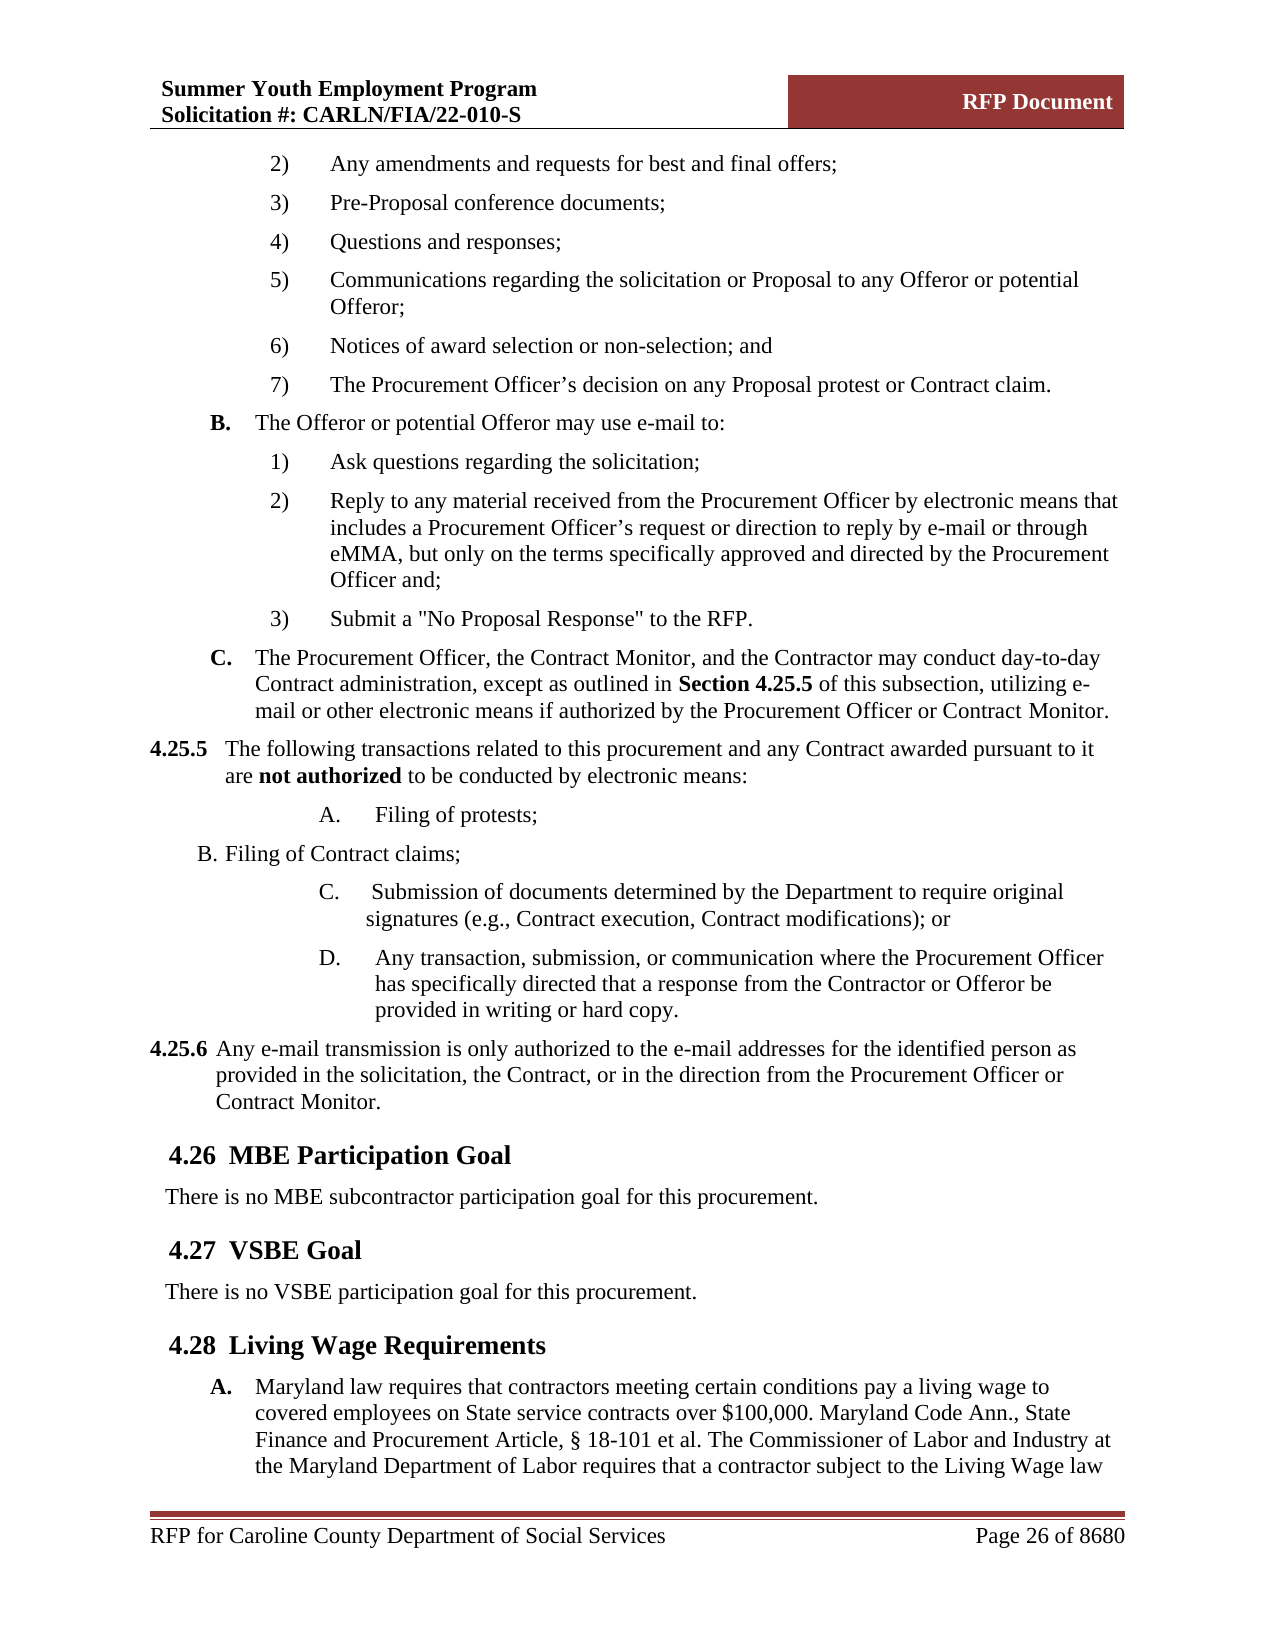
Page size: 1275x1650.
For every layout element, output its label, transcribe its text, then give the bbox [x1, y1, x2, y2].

list The Procurement Officer’s decision on any Proposal protest or Contract claim. [270, 371, 1125, 397]
list Ask questions regarding the solicitation; [270, 448, 1125, 475]
list Pre-Proposal conference documents; [270, 189, 1125, 215]
list Filing of protests; [319, 801, 1125, 827]
text There is no MBE subcontractor participation goal for this procurement. [165, 1183, 1125, 1209]
text Any e-mail transmission is only authorized to the e-mail addresses for the identified person as provided in the solicitation, the Contract, or in the direction from the Procurement Officer or Contract Monitor. [150, 1035, 1125, 1114]
list Communications regarding the solicitation or Proposal to any Offeror or potential Offeror; [270, 267, 1125, 319]
list Any amendments and requests for best and final offers; [270, 150, 1125, 176]
text There is no VSBE participation goal for this procurement. [165, 1278, 1125, 1304]
list The Offeror or potential Offeror may use e-mail to: [210, 409, 1125, 436]
subtitle Living Wage Requirements [169, 1329, 1125, 1360]
text The following transactions related to this procurement and any Contract awarded pursuant to it are not authorized to be conducted by electronic means: [150, 736, 1125, 788]
subtitle VSBE Goal [169, 1234, 1125, 1265]
list Questions and responses; [270, 228, 1125, 254]
list Submit a "No Proposal Response" to the RFP. [270, 605, 1125, 631]
list Notices of award selection or non-selection; and [270, 332, 1125, 358]
list Reply to any material received from the Procurement Officer by electronic means that includes a Procurement Officer’s request or direction to reply by e-mail or through eMMA, but only on the terms specifically approved and directed by the Procurement Officer and; [270, 487, 1125, 593]
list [210, 1373, 1125, 1478]
list Submission of documents determined by the Department to require original signatures (e.g., Contract execution, Contract modifications); or [319, 878, 1125, 931]
list Any transaction, submission, or communication where the Procurement Officer has specifically directed that a response from the Contractor or Offeror be provided in writing or hard copy. [319, 944, 1125, 1023]
list The Procurement Officer, the Contract Monitor, and the Contractor may conduct day-to-day Contract administration, except as outlined in Section 4.25.5 of this subsection, utilizing e-mail or other electronic means if authorized by the Procurement Officer or Contract Monitor. [210, 644, 1125, 723]
subtitle MBE Participation Goal [169, 1139, 1125, 1170]
list Filing of Contract claims; [150, 839, 1125, 866]
